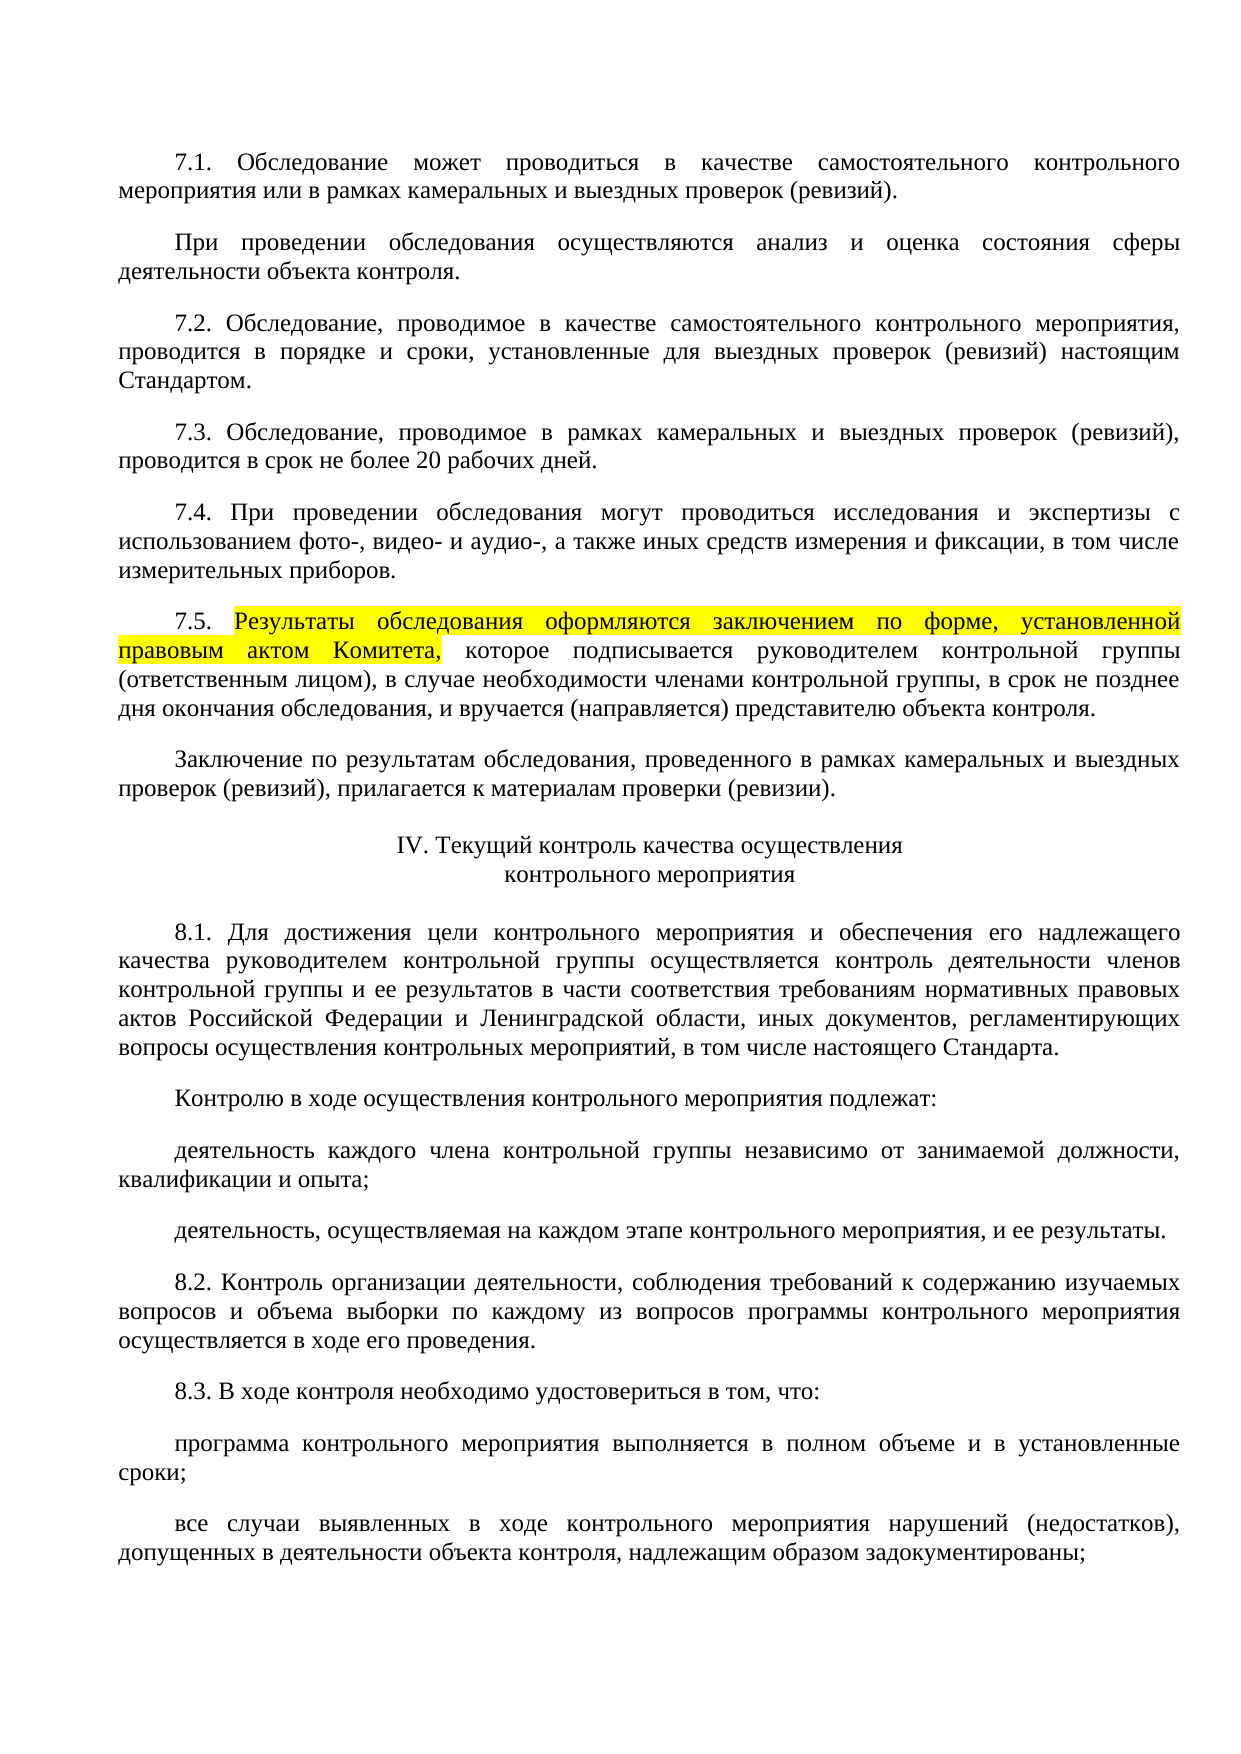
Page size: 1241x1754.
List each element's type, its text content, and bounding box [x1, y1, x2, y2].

text 7.3. Обследование, проводимое в рамках камеральных и выездных проверок (ревизий), проводится в срок не более 20 рабочих дней. [118, 417, 1181, 474]
text Заключение по результатам обследования, проведенного в рамках камеральных и выездных проверок (ревизий), прилагается к материалам проверки (ревизии). [118, 744, 1181, 802]
text программа контрольного мероприятия выполняется в полном объеме и в установленные сроки; [118, 1428, 1181, 1486]
text 8.3. В ходе контроля необходимо удостовериться в том, что: [118, 1376, 1181, 1405]
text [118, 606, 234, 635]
text 8.1. Для достижения цели контрольного мероприятия и обеспечения его надлежащего качества руководителем контрольной группы осуществляется контроль деятельности членов контрольной группы и ее результатов в части соответствия требованиям нормативных правовых актов Российской Федерации и Ленинградской области, иных документов, регламентирующих вопросы осуществления контрольных мероприятий, в том числе настоящего Стандарта. [118, 917, 1181, 1061]
text Контролю в ходе осуществления контрольного мероприятия подлежат: [118, 1083, 1181, 1112]
text При проведении обследования осуществляются анализ и оценка состояния сферы деятельности объекта контроля. [118, 227, 1181, 285]
text все случаи выявленных в ходе контрольного мероприятия нарушений (недостатков), допущенных в деятельности объекта контроля, надлежащим образом задокументированы; [118, 1508, 1181, 1566]
text деятельность каждого члена контрольной группы независимо от занимаемой должности, квалификации и опыта; [118, 1135, 1181, 1193]
text контрольного мероприятия [118, 859, 1181, 888]
text 7.4. При проведении обследования могут проводиться исследования и экспертизы с использованием фото-, видео- и аудио-, а также иных средств измерения и фиксации, в том числе измерительных приборов. [118, 497, 1181, 583]
text 7.1. Обследование может проводиться в качестве самостоятельного контрольного мероприятия или в рамках камеральных и выездных проверок (ревизий). [118, 147, 1181, 204]
text 7.5. Результаты обследования оформляются заключением по форме, установленной правовым актом Комитета, которое подписывается руководителем контрольной группы (ответственным лицом), в случае необходимости членами контрольной группы, в срок не позднее дня окончания обследования, и вручается (направляется) представителю объекта контроля. [118, 635, 1181, 721]
text 8.2. Контроль организации деятельности, соблюдения требований к содержанию изучаемых вопросов и объема выборки по каждому из вопросов программы контрольного мероприятия осуществляется в ходе его проведения. [118, 1267, 1181, 1353]
text 7.2. Обследование, проводимое в качестве самостоятельного контрольного мероприятия, проводится в порядке и сроки, установленные для выездных проверок (ревизий) настоящим Стандартом. [118, 308, 1181, 394]
text IV. Текущий контроль качества осуществления [118, 831, 1181, 859]
text деятельность, осуществляемая на каждом этапе контрольного мероприятия, и ее результаты. [118, 1216, 1181, 1244]
